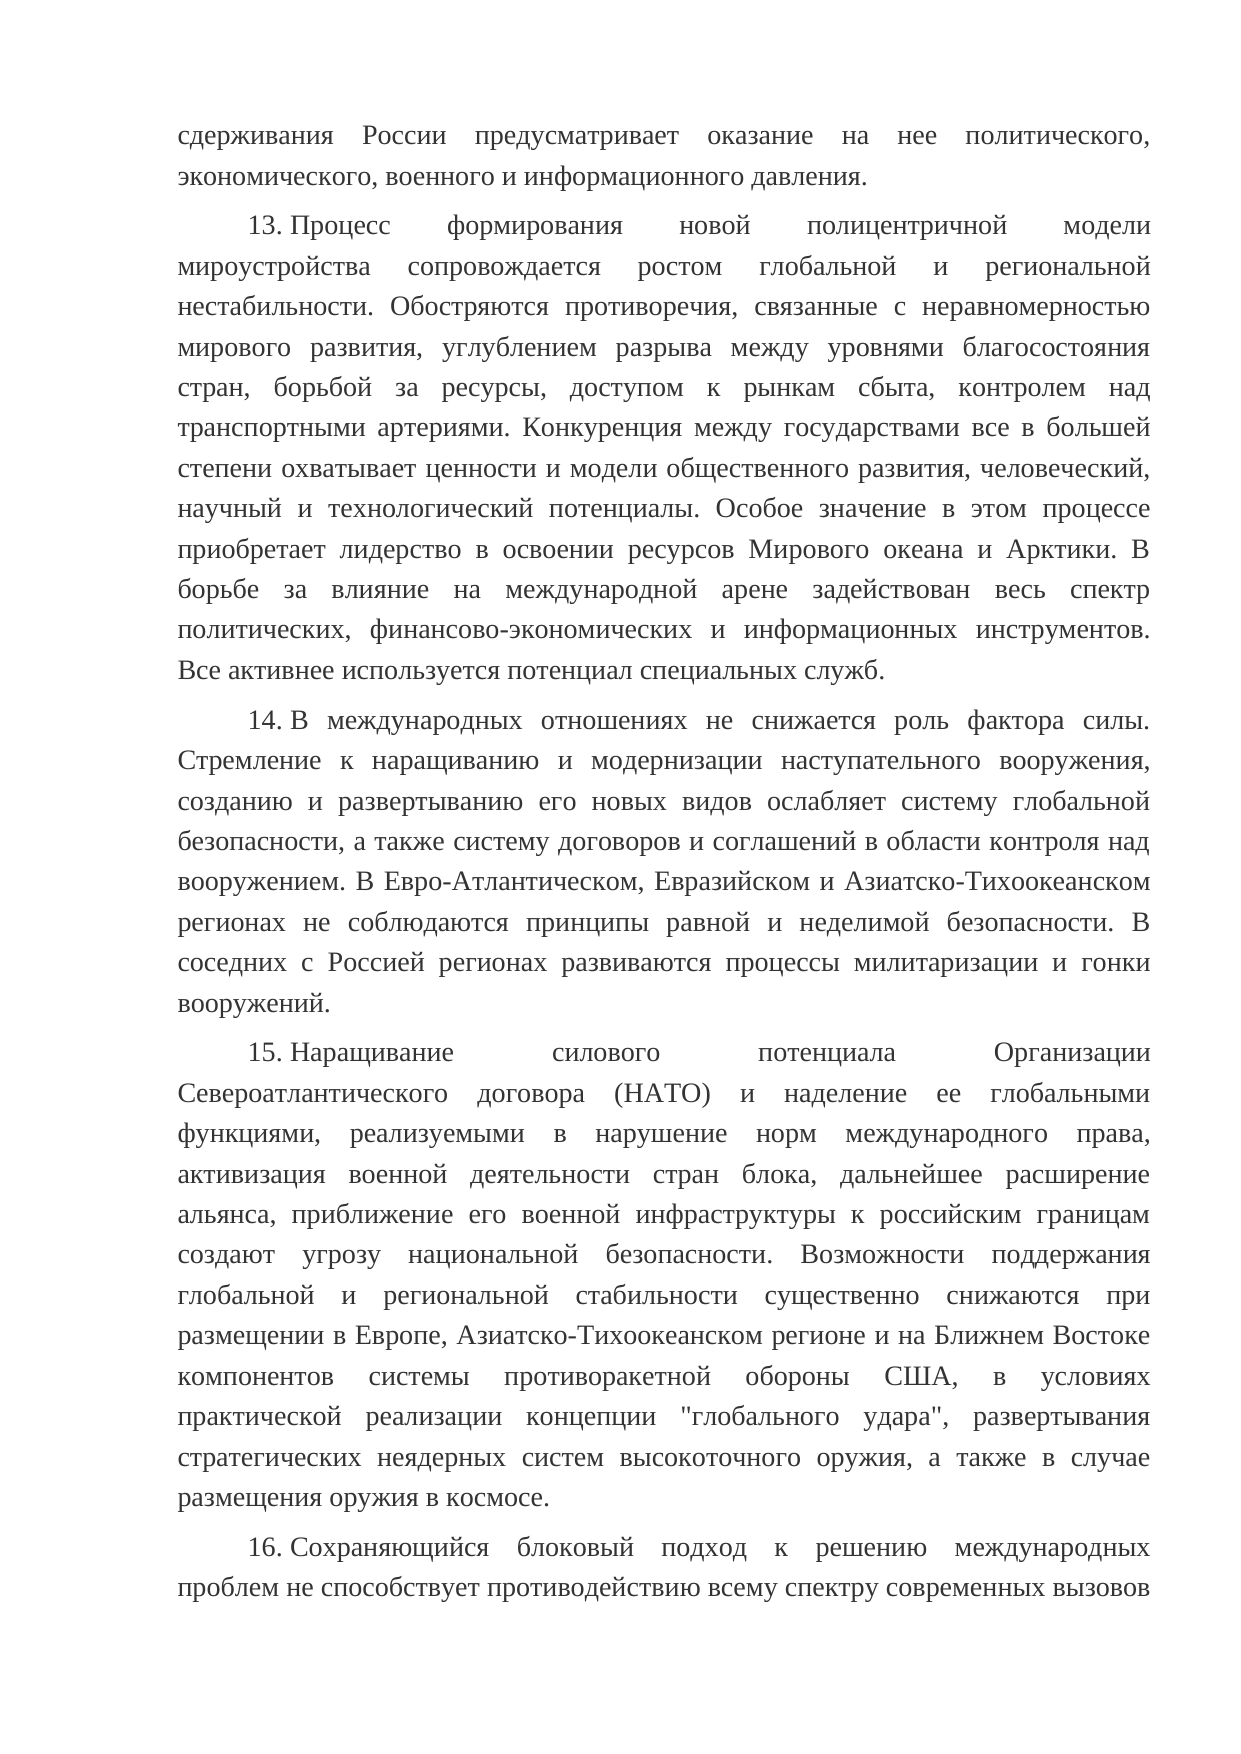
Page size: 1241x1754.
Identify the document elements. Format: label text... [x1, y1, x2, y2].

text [177, 118, 1152, 191]
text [177, 1530, 1152, 1603]
text 15. Наращивание силового потенциала Организации Североатлантического договора (НАТО) и наделение ее глобальными функциями, реализуемыми в нарушение норм международного права, активизация военной деятельности стран блока, дальнейшее расширение альянса, приближение его военной инфраструктуры к российским границам создают угрозу национальной безопасности. Возможности поддержания глобальной и региональной стабильности существенно снижаются при размещении в Европе, Азиатско-Тихоокеанском регионе и на Ближнем Востоке компонентов системы противоракетной обороны США, в условиях практической реализации концепции "глобального удара", развертывания стратегических неядерных систем высокоточного оружия, а также в случае размещения оружия в космосе. [177, 1035, 1152, 1512]
text 14. В международных отношениях не снижается роль фактора силы. Стремление к наращиванию и модернизации наступательного вооружения, созданию и развертыванию его новых видов ослабляет систему глобальной безопасности, а также систему договоров и соглашений в области контроля над вооружением. В Евро-Атлантическом, Евразийском и Азиатско-Тихоокеанском регионах не соблюдаются принципы равной и неделимой безопасности. В соседних с Россией регионах развиваются процессы милитаризации и гонки вооружений. [177, 703, 1152, 1018]
text 13. Процесс формирования новой полицентричной модели мироустройства сопровождается ростом глобальной и региональной нестабильности. Обостряются противоречия, связанные с неравномерностью мирового развития, углублением разрыва между уровнями благосостояния стран, борьбой за ресурсы, доступом к рынкам сбыта, контролем над транспортными артериями. Конкуренция между государствами все в большей степени охватывает ценности и модели общественного развития, человеческий, научный и технологический потенциалы. Особое значение в этом процессе приобретает лидерство в освоении ресурсов Мирового океана и Арктики. В борьбе за влияние на международной арене задействован весь спектр политических, финансово-экономических и информационных инструментов. Все активнее используется потенциал специальных служб. [177, 208, 1152, 685]
